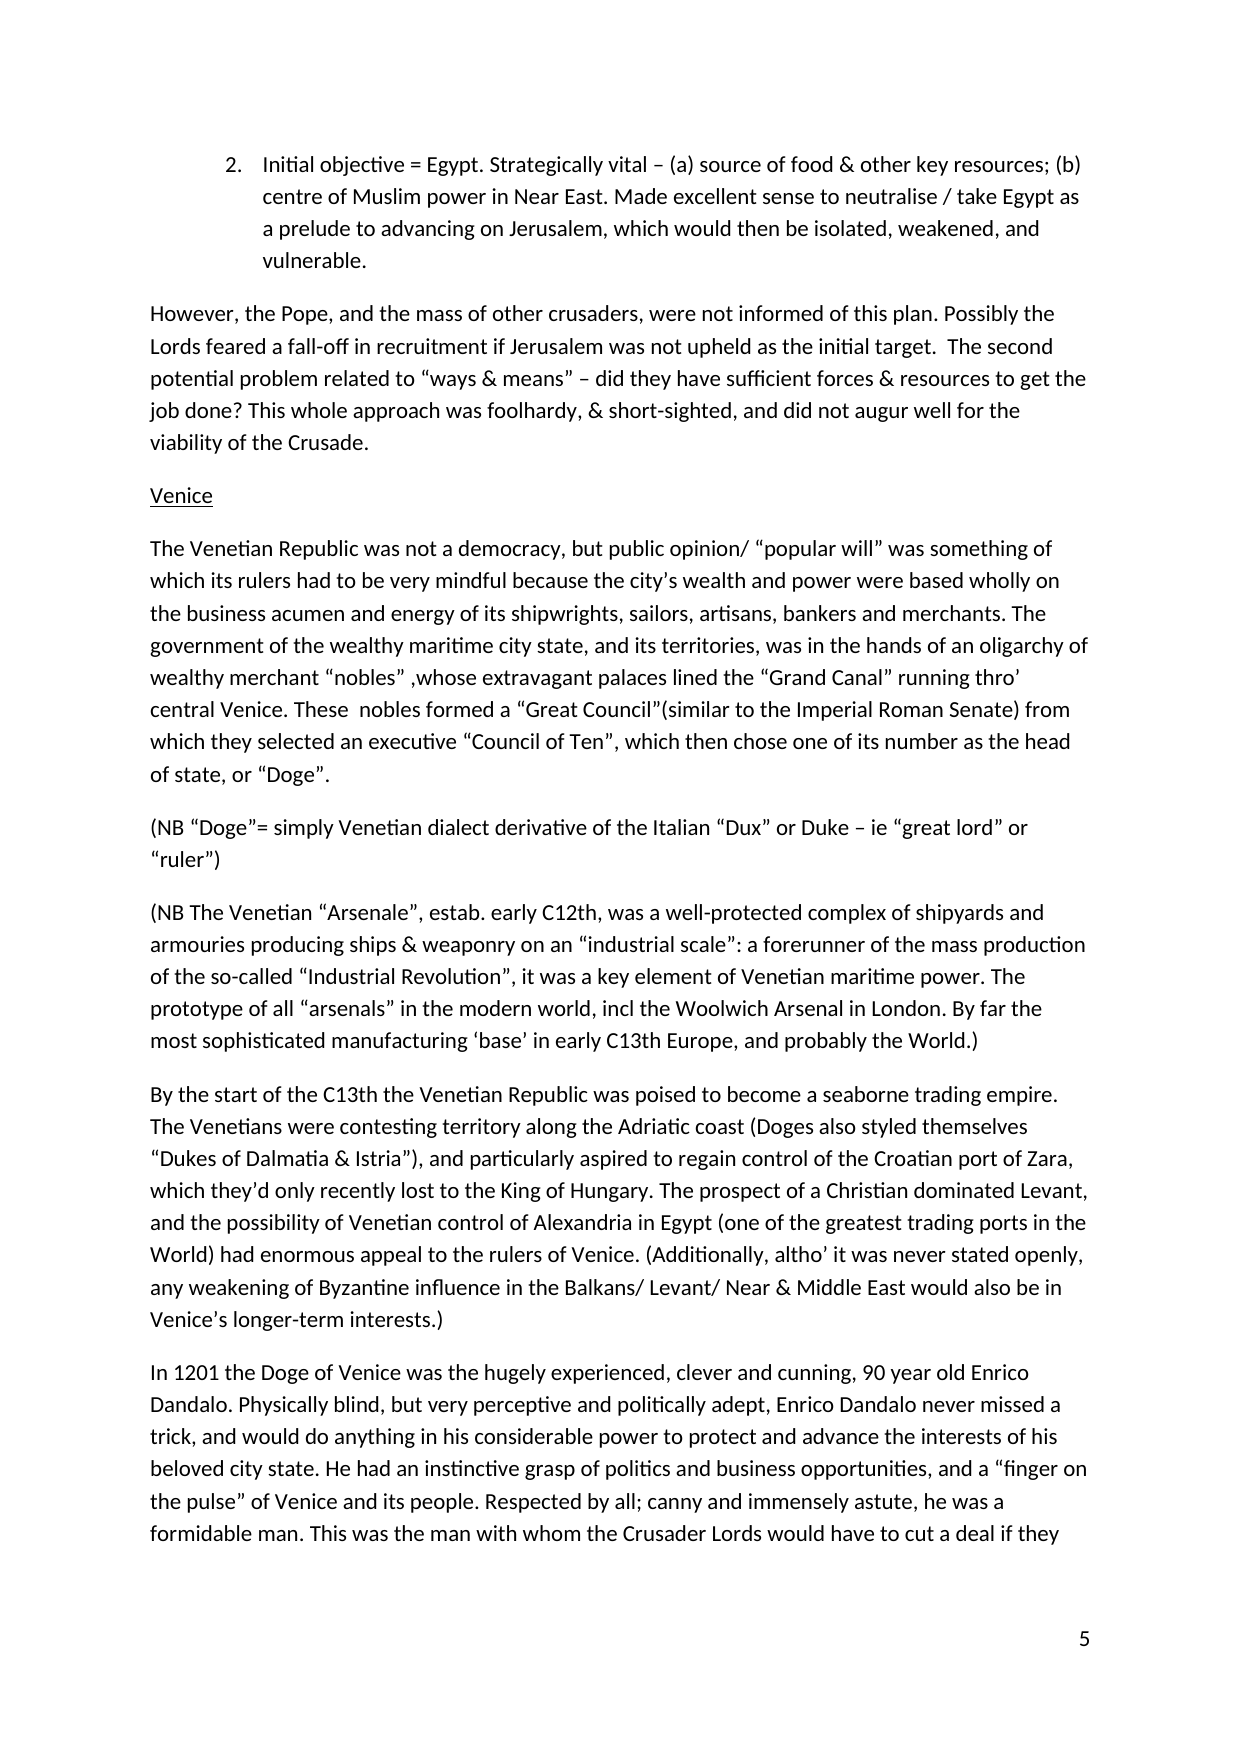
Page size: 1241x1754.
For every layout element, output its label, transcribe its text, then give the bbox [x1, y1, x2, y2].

text (NB “Doge”= simply Venetian dialect derivative of the Italian “Dux” or Duke – ie “great lord” or “ruler”) [150, 813, 1090, 873]
list Initial objective = Egypt. Strategically vital – (a) source of food & other key resources; (b) centre of Muslim power in Near East. Made excellent sense to neutralise / take Egypt as a prelude to advancing on Jerusalem, which would then be isolated, weakened, and vulnerable. [225, 150, 1090, 274]
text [150, 1358, 1090, 1547]
text (NB The Venetian “Arsenale”, estab. early C12th, was a well-protected complex of shipyards and armouries producing ships & weaponry on an “industrial scale”: a forerunner of the mass production of the so-called “Industrial Revolution”, it was a key element of Venetian maritime power. The prototype of all “arsenals” in the modern world, incl the Woolwich Arsenal in London. By far the most sophisticated manufacturing ‘base’ in early C13th Europe, and probably the World.) [150, 898, 1090, 1055]
text Venice [150, 481, 1090, 509]
text However, the Pope, and the mass of other crusaders, were not informed of this plan. Possibly the Lords feared a fall-off in recruitment if Jerusalem was not upheld as the initial target. The second potential problem related to “ways & means” – did they have sufficient forces & resources to get the job done? This whole approach was foolhardy, & short-sighted, and did not augur well for the viability of the Crusade. [150, 299, 1090, 456]
text By the start of the C13th the Venetian Republic was poised to become a seaborne trading empire. The Venetians were contesting territory along the Adriatic coast (Doges also styled themselves “Dukes of Dalmatia & Istria”), and particularly aspired to regain control of the Croatian port of Zara, which they’d only recently lost to the King of Hungary. The prospect of a Christian dominated Levant, and the possibility of Venetian control of Alexandria in Egypt (one of the greatest trading ports in the World) had enormous appeal to the rulers of Venice. (Additionally, altho’ it was never stated openly, any weakening of Byzantine influence in the Balkans/ Levant/ Near & Middle East would also be in Venice’s longer-term interests.) [150, 1080, 1090, 1333]
text The Venetian Republic was not a democracy, but public opinion/ “popular will” was something of which its rulers had to be very mindful because the city’s wealth and power were based wholly on the business acumen and energy of its shipwrights, sailors, artisans, bankers and merchants. The government of the wealthy maritime city state, and its territories, was in the hands of an oligarchy of wealthy merchant “nobles” ,whose extravagant palaces lined the “Grand Canal” running thro’ central Venice. These nobles formed a “Great Council”(similar to the Imperial Roman Senate) from which they selected an executive “Council of Ten”, which then chose one of its number as the head of state, or “Doge”. [150, 534, 1090, 788]
